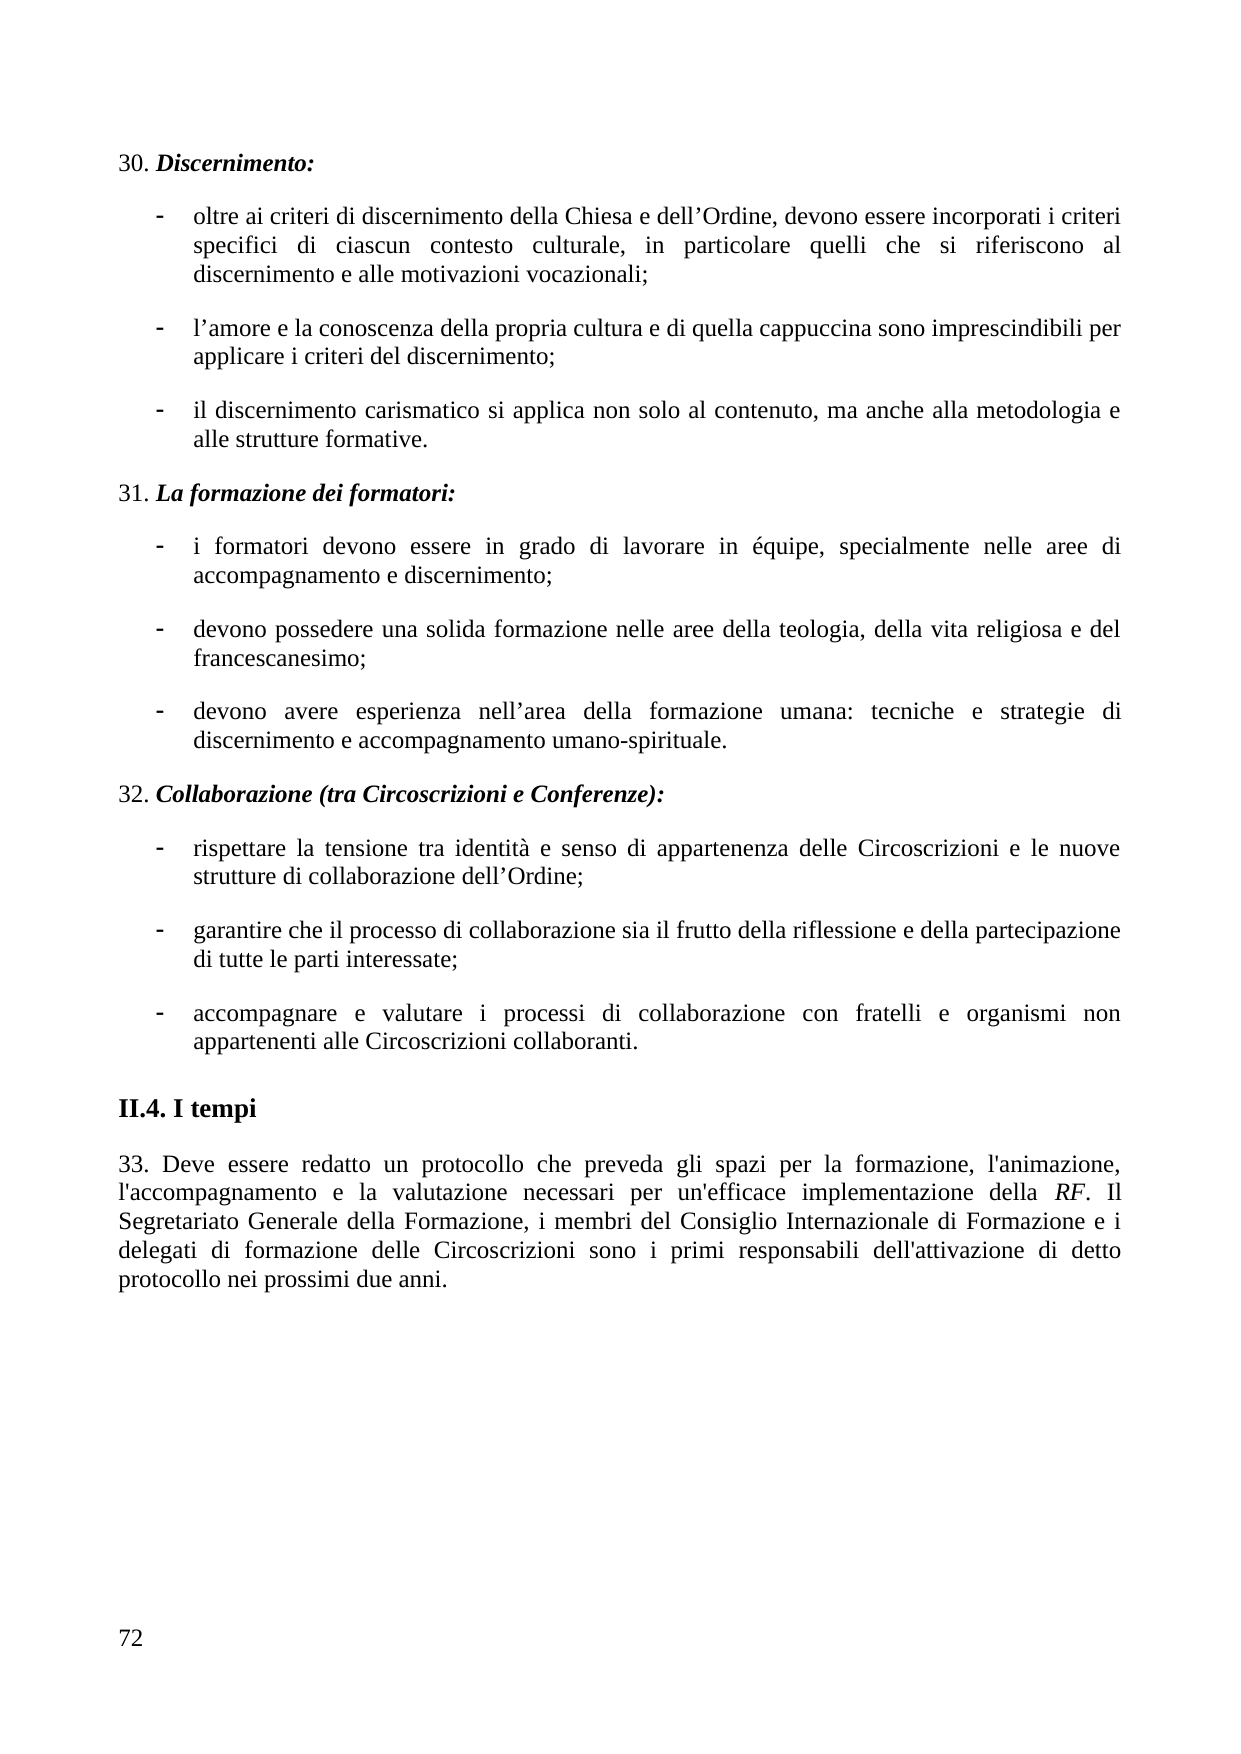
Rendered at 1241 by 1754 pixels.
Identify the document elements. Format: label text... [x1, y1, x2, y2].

list garantire che il processo di collaborazione sia il frutto della riflessione e della partecipazione di tutte le parti interessate; [156, 915, 1122, 973]
text 30. Discernimento: [118, 148, 1122, 176]
text 31. La formazione dei formatori: [118, 478, 1122, 506]
list devono possedere una solida formazione nelle aree della teologia, della vita religiosa e del francescanesimo; [156, 614, 1122, 671]
subtitle II.4. I tempi [118, 1093, 1122, 1124]
list i formatori devono essere in grado di lavorare in équipe, specialmente nelle aree di accompagnamento e discernimento; [156, 531, 1122, 589]
list accompagnare e valutare i processi di collaborazione con fratelli e organismi non appartenenti alle Circoscrizioni collaboranti. [156, 998, 1122, 1055]
text 32. Collaborazione (tra Circoscrizioni e Conferenze): [118, 779, 1122, 808]
list devono avere esperienza nell’area della formazione umana: tecniche e strategie di discernimento e accompagnamento umano-spirituale. [156, 696, 1122, 754]
list rispettare la tensione tra identità e senso di appartenenza delle Circoscrizioni e le nuove strutture di collaborazione dell’Ordine; [156, 833, 1122, 890]
text 33. Deve essere redatto un protocollo che preveda gli spazi per la formazione, l'animazione, l'accompagnamento e la valutazione necessari per un'efficace implementazione della RF. Il Segretariato Generale della Formazione, i membri del Consiglio Internazionale di Formazione e i delegati di formazione delle Circoscrizioni sono i primi responsabili dell'attivazione di detto protocollo nei prossimi due anni. [118, 1149, 1122, 1292]
list oltre ai criteri di discernimento della Chiesa e dell’Ordine, devono essere incorporati i criteri specifici di ciascun contesto culturale, in particolare quelli che si riferiscono al discernimento e alle motivazioni vocazionali; [156, 201, 1122, 288]
list il discernimento carismatico si applica non solo al contenuto, ma anche alla metodologia e alle strutture formative. [156, 395, 1122, 453]
list l’amore e la conoscenza della propria cultura e di quella cappuccina sono imprescindibili per applicare i criteri del discernimento; [156, 313, 1122, 370]
